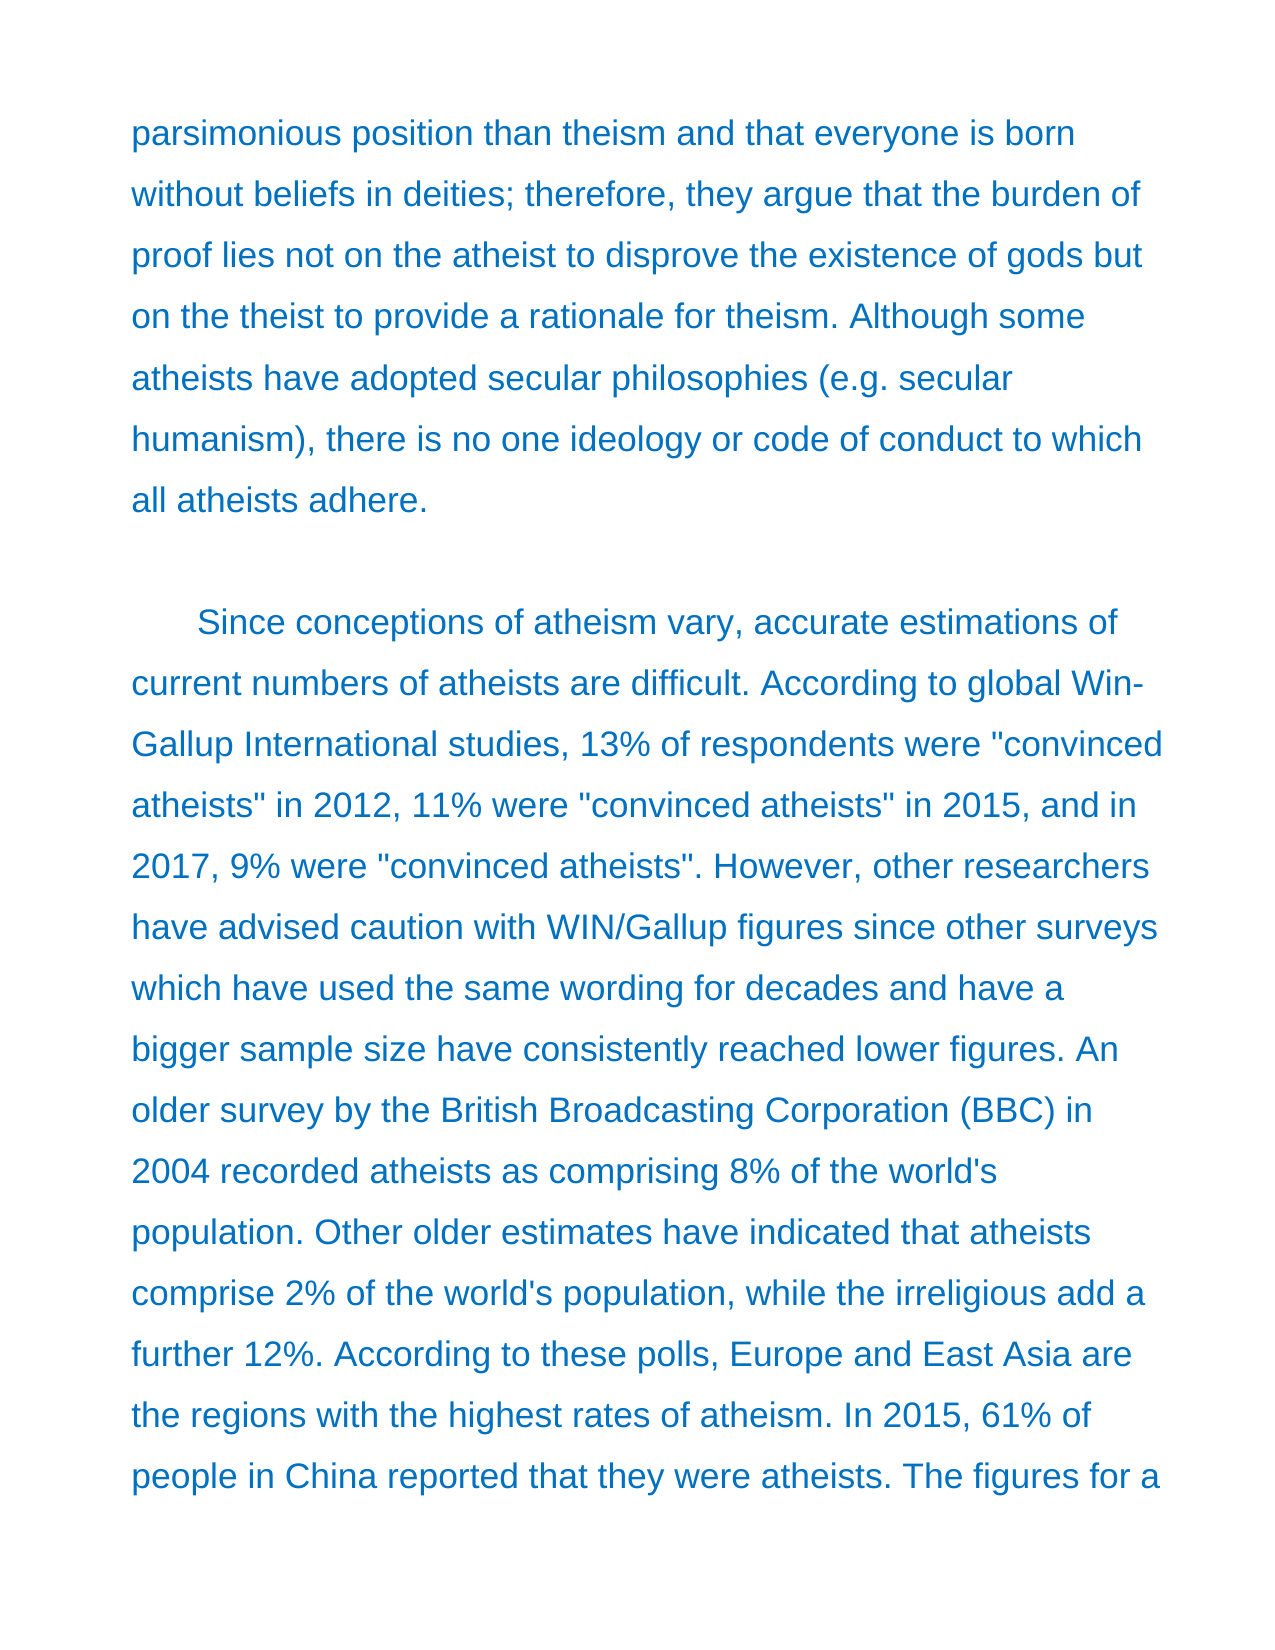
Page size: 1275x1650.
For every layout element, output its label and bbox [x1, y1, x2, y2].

list [131, 601, 1172, 1496]
list [131, 112, 1172, 519]
